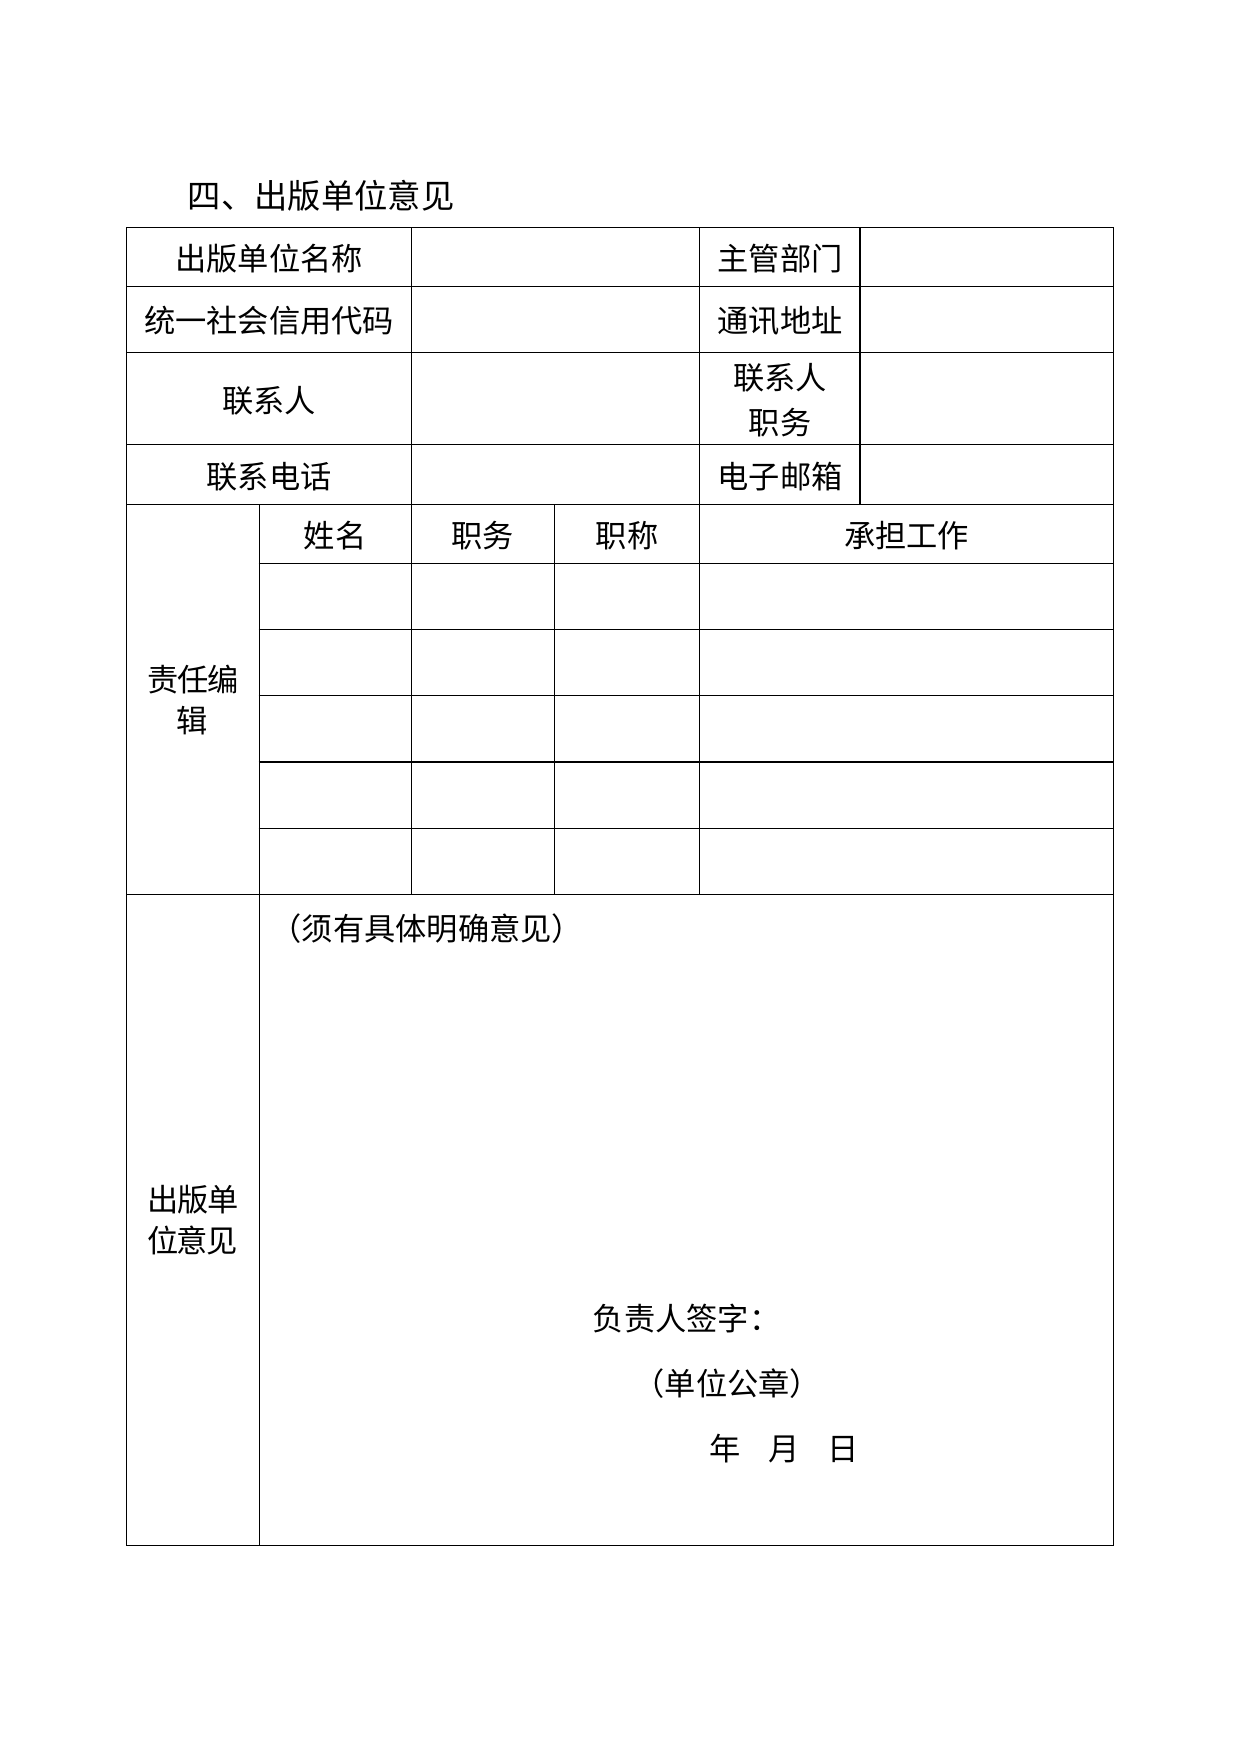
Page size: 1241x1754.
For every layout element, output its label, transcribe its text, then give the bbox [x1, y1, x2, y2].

table_cell [555, 696, 699, 761]
table_cell [700, 564, 1113, 629]
table_cell [555, 829, 699, 893]
table_cell [412, 763, 554, 827]
table_cell [412, 445, 699, 504]
table_cell 责任编辑 [127, 505, 259, 893]
table_header 主管部门 [700, 228, 859, 286]
table_cell 电子邮箱 [700, 445, 859, 504]
table_cell [412, 829, 554, 893]
table_cell [861, 445, 1113, 504]
table_cell 职称 [555, 505, 699, 563]
table_cell [260, 630, 411, 695]
table_cell 联系电话 [127, 445, 411, 504]
table_header [412, 228, 699, 286]
table_cell 联系人 [127, 353, 411, 443]
table_cell [412, 564, 554, 629]
table_cell [260, 763, 411, 827]
table_cell [412, 353, 699, 443]
table_cell [412, 630, 554, 695]
table_cell [555, 763, 699, 827]
table_cell [861, 287, 1113, 352]
table_cell [555, 630, 699, 695]
table_cell 通讯地址 [700, 287, 859, 352]
table_header [861, 228, 1113, 286]
table_cell [260, 829, 411, 893]
table_cell 出版单位意见 [127, 895, 259, 1544]
table_cell [260, 696, 411, 761]
table_cell [412, 287, 699, 352]
table_cell [700, 763, 1113, 827]
table_header 出版单位名称 [127, 228, 411, 286]
table_cell （须有具体明确意见） 负责人签字： （单位公章） 年 月 日 [260, 895, 1113, 1544]
table_cell 姓名 [260, 505, 411, 563]
table_cell [700, 829, 1113, 893]
table_cell [555, 564, 699, 629]
table_cell 联系人 职务 [700, 353, 859, 443]
text 四、出版单位意见 [187, 162, 1053, 227]
table_cell 职务 [412, 505, 554, 563]
table_cell [861, 353, 1113, 443]
table_cell 承担工作 [700, 505, 1113, 563]
table_cell [412, 696, 554, 761]
table_cell [700, 696, 1113, 761]
table_cell [260, 564, 411, 629]
table_cell 统一社会信用代码 [127, 287, 411, 352]
table_cell [700, 630, 1113, 695]
